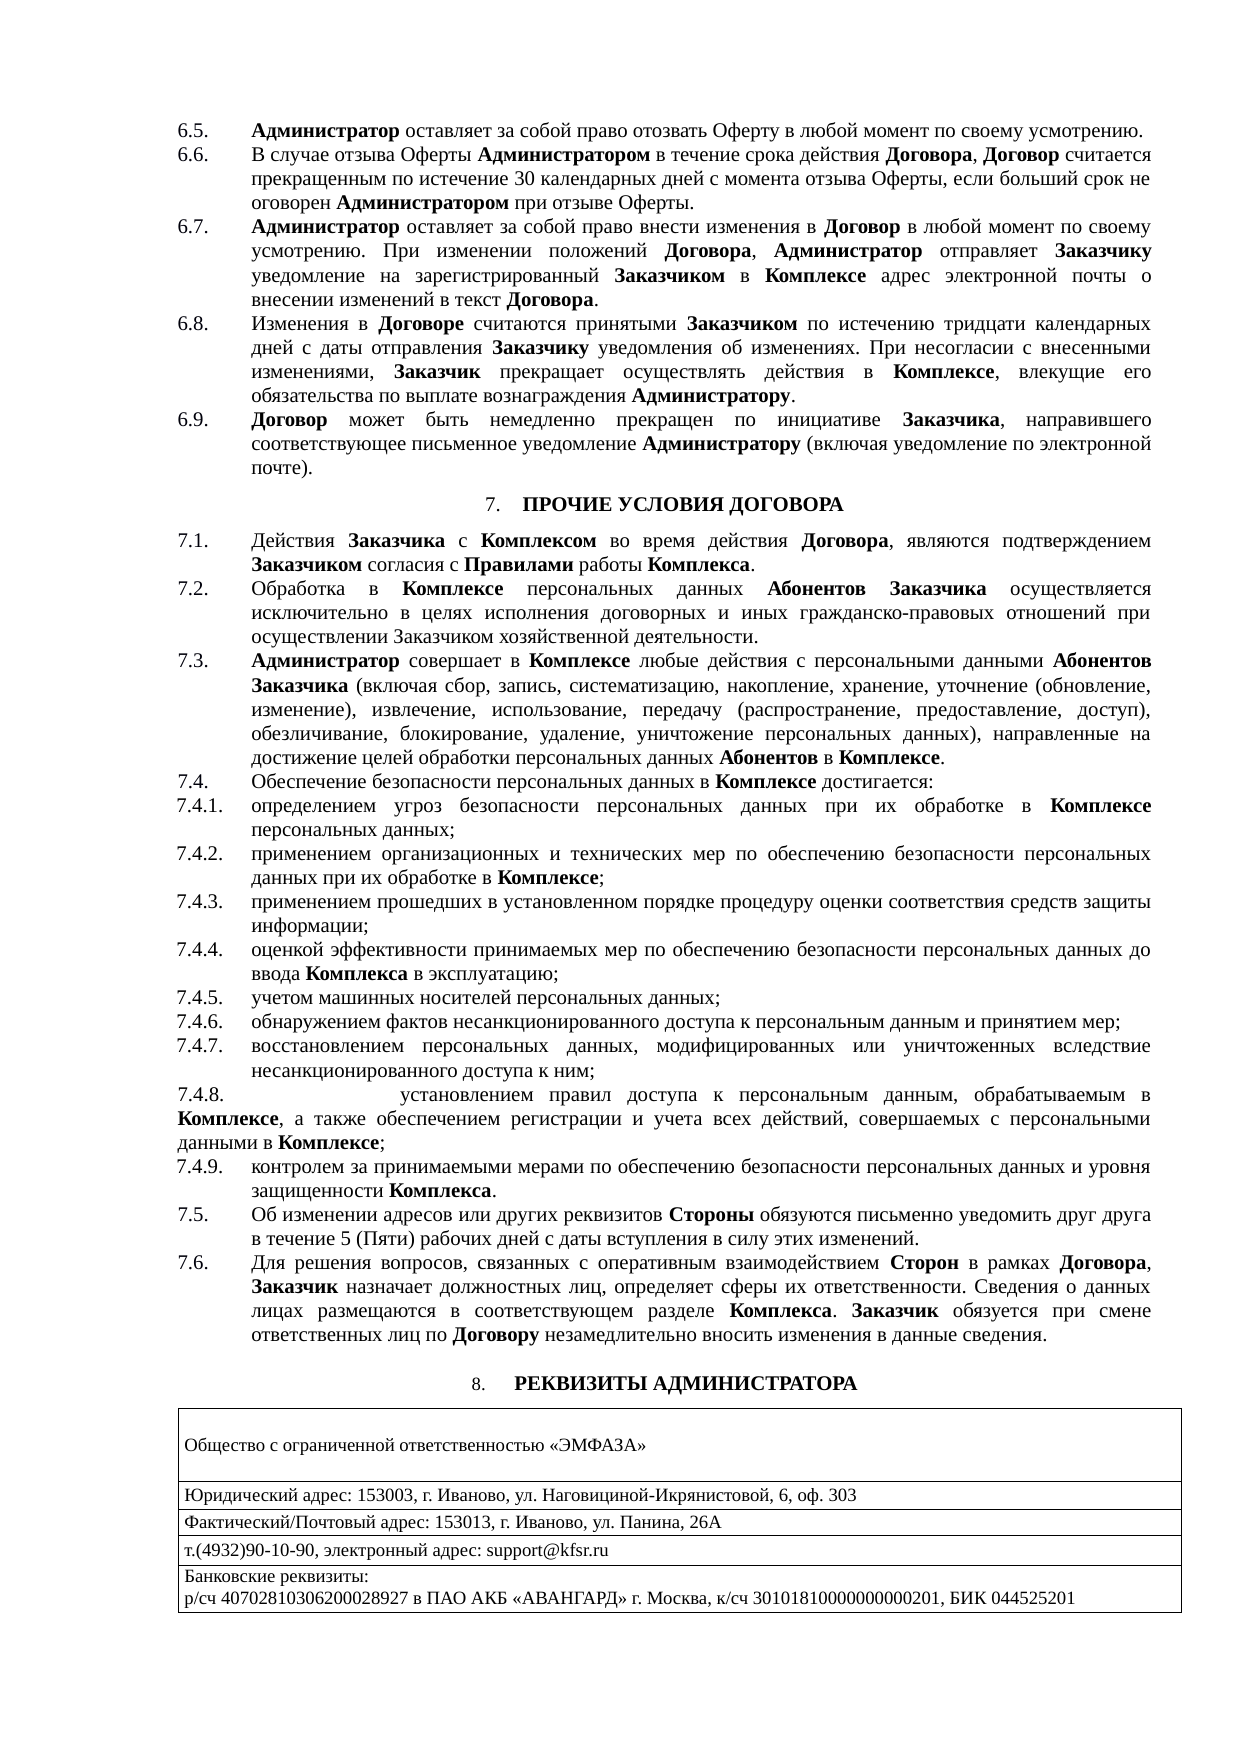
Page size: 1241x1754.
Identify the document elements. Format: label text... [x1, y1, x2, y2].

list В случае отзыва Оферты Администратором в течение срока действия Договора, Договор считается прекращенным по истечение 30 календарных дней с момента отзыва Оферты, если больший срок не оговорен Администратором при отзыве Оферты. [177, 142, 1152, 214]
list ПРОЧИЕ УСЛОВИЯ ДОГОВОРА [177, 492, 1152, 516]
list Об изменении адресов или других реквизитов Стороны обязуются письменно уведомить друг друга в течение 5 (Пяти) рабочих дней с даты вступления в силу этих изменений. [177, 1202, 1152, 1250]
list РЕКВИЗИТЫ АДМИНИСТРАТОРА [177, 1371, 1152, 1395]
list оценкой эффективности принимаемых мер по обеспечению безопасности персональных данных до ввода Комплекса в эксплуатацию; [176, 937, 1152, 985]
table_cell т.(4932)90-10-90, электронный адрес: support@kfsr.ru [179, 1536, 1181, 1565]
list применением прошедших в установленном порядке процедуру оценки соответствия средств защиты информации; [176, 889, 1152, 937]
list обнаружением фактов несанкционированного доступа к персональным данным и принятием мер; [176, 1009, 1152, 1033]
table_header Общество с ограниченной ответственностью «ЭМФАЗА» [179, 1409, 1181, 1481]
list контролем за принимаемыми мерами по обеспечению безопасности персональных данных и уровня защищенности Комплекса. [176, 1154, 1152, 1202]
list учетом машинных носителей персональных данных; [176, 985, 1152, 1009]
table_cell Банковские реквизиты: р/сч 40702810306200028927 в ПАО АКБ «АВАНГАРД» г. Москва, к/сч 30101810000000000201, БИК 044525201 [179, 1566, 1181, 1612]
list Администратор оставляет за собой право отозвать Оферту в любой момент по своему усмотрению. [177, 118, 1152, 142]
list установлением правил доступа к персональным данным, обрабатываемым в Комплексе, а также обеспечением регистрации и учета всех действий, совершаемых с персональными данными в Комплексе; [177, 1082, 1152, 1154]
list Действия Заказчика с Комплексом во время действия Договора, являются подтверждением Заказчиком согласия с Правилами работы Комплекса. [177, 528, 1152, 576]
list Администратор совершает в Комплексе любые действия с персональными данными Абонентов Заказчика (включая сбор, запись, систематизацию, накопление, хранение, уточнение (обновление, изменение), извлечение, использование, передачу (распространение, предоставление, доступ), обезличивание, блокирование, удаление, уничтожение персональных данных), направленные на достижение целей обработки персональных данных Абонентов в Комплексе. [177, 648, 1152, 769]
list Обработка в Комплексе персональных данных Абонентов Заказчика осуществляется исключительно в целях исполнения договорных и иных гражданско-правовых отношений при осуществлении Заказчиком хозяйственной деятельности. [177, 576, 1152, 648]
list Обеспечение безопасности персональных данных в Комплексе достигается: [177, 769, 1152, 793]
list применением организационных и технических мер по обеспечению безопасности персональных данных при их обработке в Комплексе; [176, 841, 1152, 889]
list Изменения в Договоре считаются принятыми Заказчиком по истечению тридцати календарных дней с даты отправления Заказчику уведомления об изменениях. При несогласии с внесенными изменениями, Заказчик прекращает осуществлять действия в Комплексе, влекущие его обязательства по выплате вознаграждения Администратору. [177, 311, 1152, 407]
list восстановлением персональных данных, модифицированных или уничтоженных вследствие несанкционированного доступа к ним; [176, 1033, 1152, 1082]
table_cell Юридический адрес: 153003, г. Иваново, ул. Наговициной-Икрянистовой, 6, оф. 303 [179, 1482, 1181, 1508]
list Договор может быть немедленно прекращен по инициативе Заказчика, направившего соответствующее письменное уведомление Администратору (включая уведомление по электронной почте). [177, 407, 1152, 479]
table_cell Фактический/Почтовый адрес: 153013, г. Иваново, ул. Панина, 26А [179, 1510, 1181, 1534]
list Администратор оставляет за собой право внести изменения в Договор в любой момент по своему усмотрению. При изменении положений Договора, Администратор отправляет Заказчику уведомление на зарегистрированный Заказчиком в Комплексе адрес электронной почты о внесении изменений в текст Договора. [177, 214, 1152, 311]
list Для решения вопросов, связанных с оперативным взаимодействием Сторон в рамках Договора, Заказчик назначает должностных лиц, определяет сферы их ответственности. Сведения о данных лицах размещаются в соответствующем разделе Комплекса. Заказчик обязуется при смене ответственных лиц по Договору незамедлительно вносить изменения в данные сведения. [177, 1250, 1152, 1346]
list определением угроз безопасности персональных данных при их обработке в Комплексе персональных данных; [176, 793, 1152, 841]
